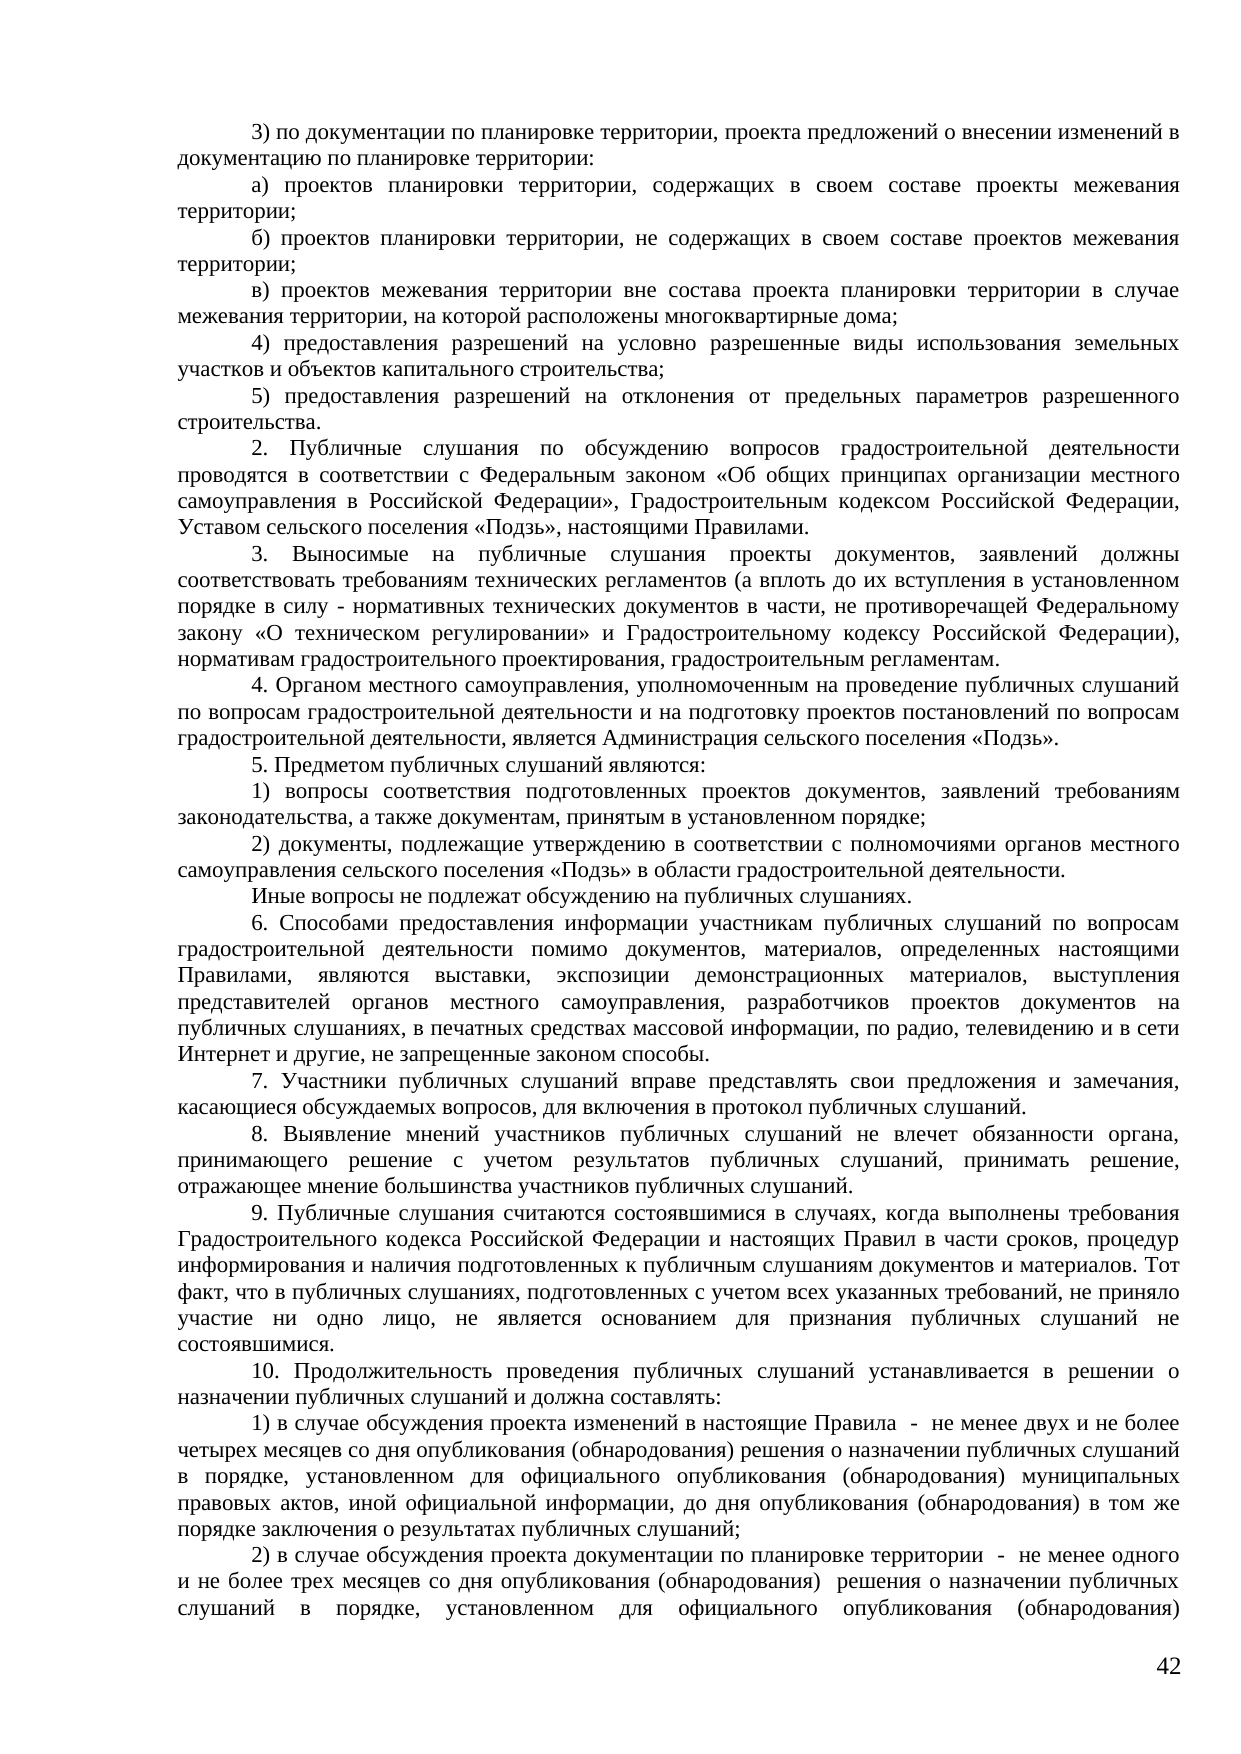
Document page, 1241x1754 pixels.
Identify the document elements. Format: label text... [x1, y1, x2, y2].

text 1) вопросы соответствия подготовленных проектов документов, заявлений требованиям законодательства, а также документам, принятым в установленном порядке; [177, 777, 1181, 830]
text в) проектов межевания территории вне состава проекта планировки территории в случае межевания территории, на которой расположены многоквартирные дома; [177, 276, 1181, 329]
text 7. Участники публичных слушаний вправе представлять свои предложения и замечания, касающиеся обсуждаемых вопросов, для включения в протокол публичных слушаний. [177, 1067, 1181, 1119]
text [177, 1541, 1181, 1620]
text 4. Органом местного самоуправления, уполномоченным на проведение публичных слушаний по вопросам градостроительной деятельности и на подготовку проектов постановлений по вопросам градостроительной деятельности, является Администрация сельского поселения «Подзь». [177, 672, 1181, 751]
text 5. Предметом публичных слушаний являются: [177, 751, 1181, 777]
text 3) по документации по планировке территории, проекта предложений о внесении изменений в документацию по планировке территории: [177, 118, 1181, 171]
text 5) предоставления разрешений на отклонения от предельных параметров разрешенного строительства. [177, 382, 1181, 434]
text 2. Публичные слушания по обсуждению вопросов градостроительной деятельности проводятся в соответствии с Федеральным законом «Об общих принципах организации местного самоуправления в Российской Федерации», Градостроительным кодексом Российской Федерации, Уставом сельского поселения «Подзь», настоящими Правилами. [177, 434, 1181, 540]
text б) проектов планировки территории, не содержащих в своем составе проектов межевания территории; [177, 223, 1181, 276]
text 6. Способами предоставления информации участникам публичных слушаний по вопросам градостроительной деятельности помимо документов, материалов, определенных настоящими Правилами, являются выставки, экспозиции демонстрационных материалов, выступления представителей органов местного самоуправления, разработчиков проектов документов на публичных слушаниях, в печатных средствах массовой информации, по радио, телевидению и в сети Интернет и другие, не запрещенные законом способы. [177, 909, 1181, 1067]
text 8. Выявление мнений участников публичных слушаний не влечет обязанности органа, принимающего решение с учетом результатов публичных слушаний, принимать решение, отражающее мнение большинства участников публичных слушаний. [177, 1119, 1181, 1199]
text а) проектов планировки территории, содержащих в своем составе проекты межевания территории; [177, 171, 1181, 223]
text 1) в случае обсуждения проекта изменений в настоящие Правила - не менее двух и не более четырех месяцев со дня опубликования (обнародования) решения о назначении публичных слушаний в порядке, установленном для официального опубликования (обнародования) муниципальных правовых актов, иной официальной информации, до дня опубликования (обнародования) в том же порядке заключения о результатах публичных слушаний; [177, 1409, 1181, 1541]
text 9. Публичные слушания считаются состоявшимися в случаях, когда выполнены требования Градостроительного кодекса Российской Федерации и настоящих Правил в части сроков, процедур информирования и наличия подготовленных к публичным слушаниям документов и материалов. Тот факт, что в публичных слушаниях, подготовленных с учетом всех указанных требований, не приняло участие ни одно лицо, не является основанием для признания публичных слушаний не состоявшимися. [177, 1199, 1181, 1357]
text 2) документы, подлежащие утверждению в соответствии с полномочиями органов местного самоуправления сельского поселения «Подзь» в области градостроительной деятельности. [177, 830, 1181, 882]
text 3. Выносимые на публичные слушания проекты документов, заявлений должны соответствовать требованиям технических регламентов (а вплоть до их вступления в установленном порядке в силу - нормативных технических документов в части, не противоречащей Федеральному закону «О техническом регулировании» и Градостроительному кодексу Российской Федерации), нормативам градостроительного проектирования, градостроительным регламентам. [177, 540, 1181, 672]
text 10. Продолжительность проведения публичных слушаний устанавливается в решении о назначении публичных слушаний и должна составлять: [177, 1357, 1181, 1409]
text Иные вопросы не подлежат обсуждению на публичных слушаниях. [177, 882, 1181, 909]
text 4) предоставления разрешений на условно разрешенные виды использования земельных участков и объектов капитального строительства; [177, 329, 1181, 382]
